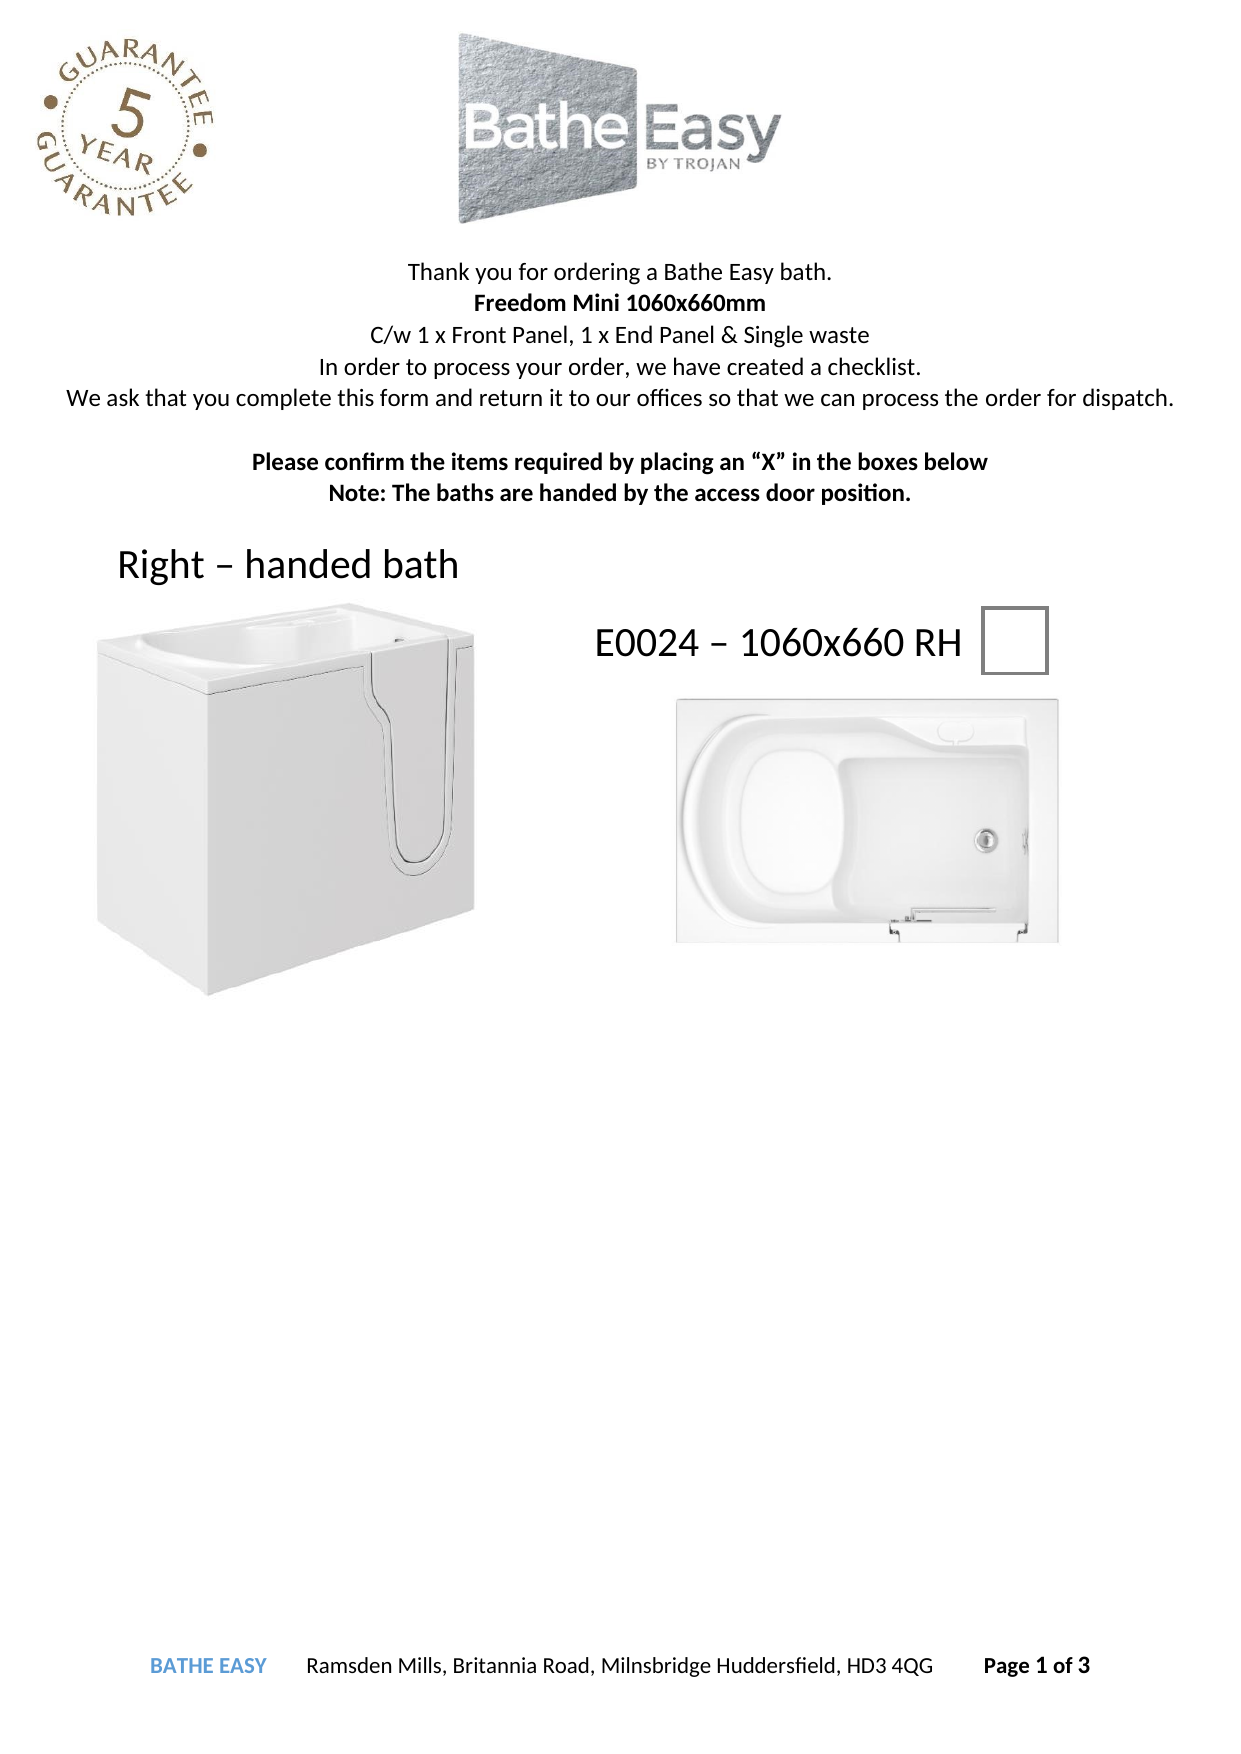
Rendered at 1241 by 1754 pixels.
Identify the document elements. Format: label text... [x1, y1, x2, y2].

picture [672, 696, 1062, 945]
picture [457, 31, 783, 224]
text Freedom Mini 1060x660mm [29, 288, 1211, 318]
text C/w 1 x Front Panel, 1 x End Panel & Single waste [29, 319, 1211, 350]
text In order to process your order, we have created a checklist. [29, 351, 1211, 381]
picture [29, 29, 222, 224]
text We ask that you complete this form and return it to our offices so that we can process the order for dispatch. [29, 383, 1211, 413]
text Thank you for ordering a Bathe Easy bath. [29, 256, 1211, 286]
text Note: The baths are handed by the access door position. [29, 478, 1211, 508]
text Please confirm the items required by placing an “X” in the boxes below [29, 446, 1211, 476]
picture [92, 598, 484, 1002]
